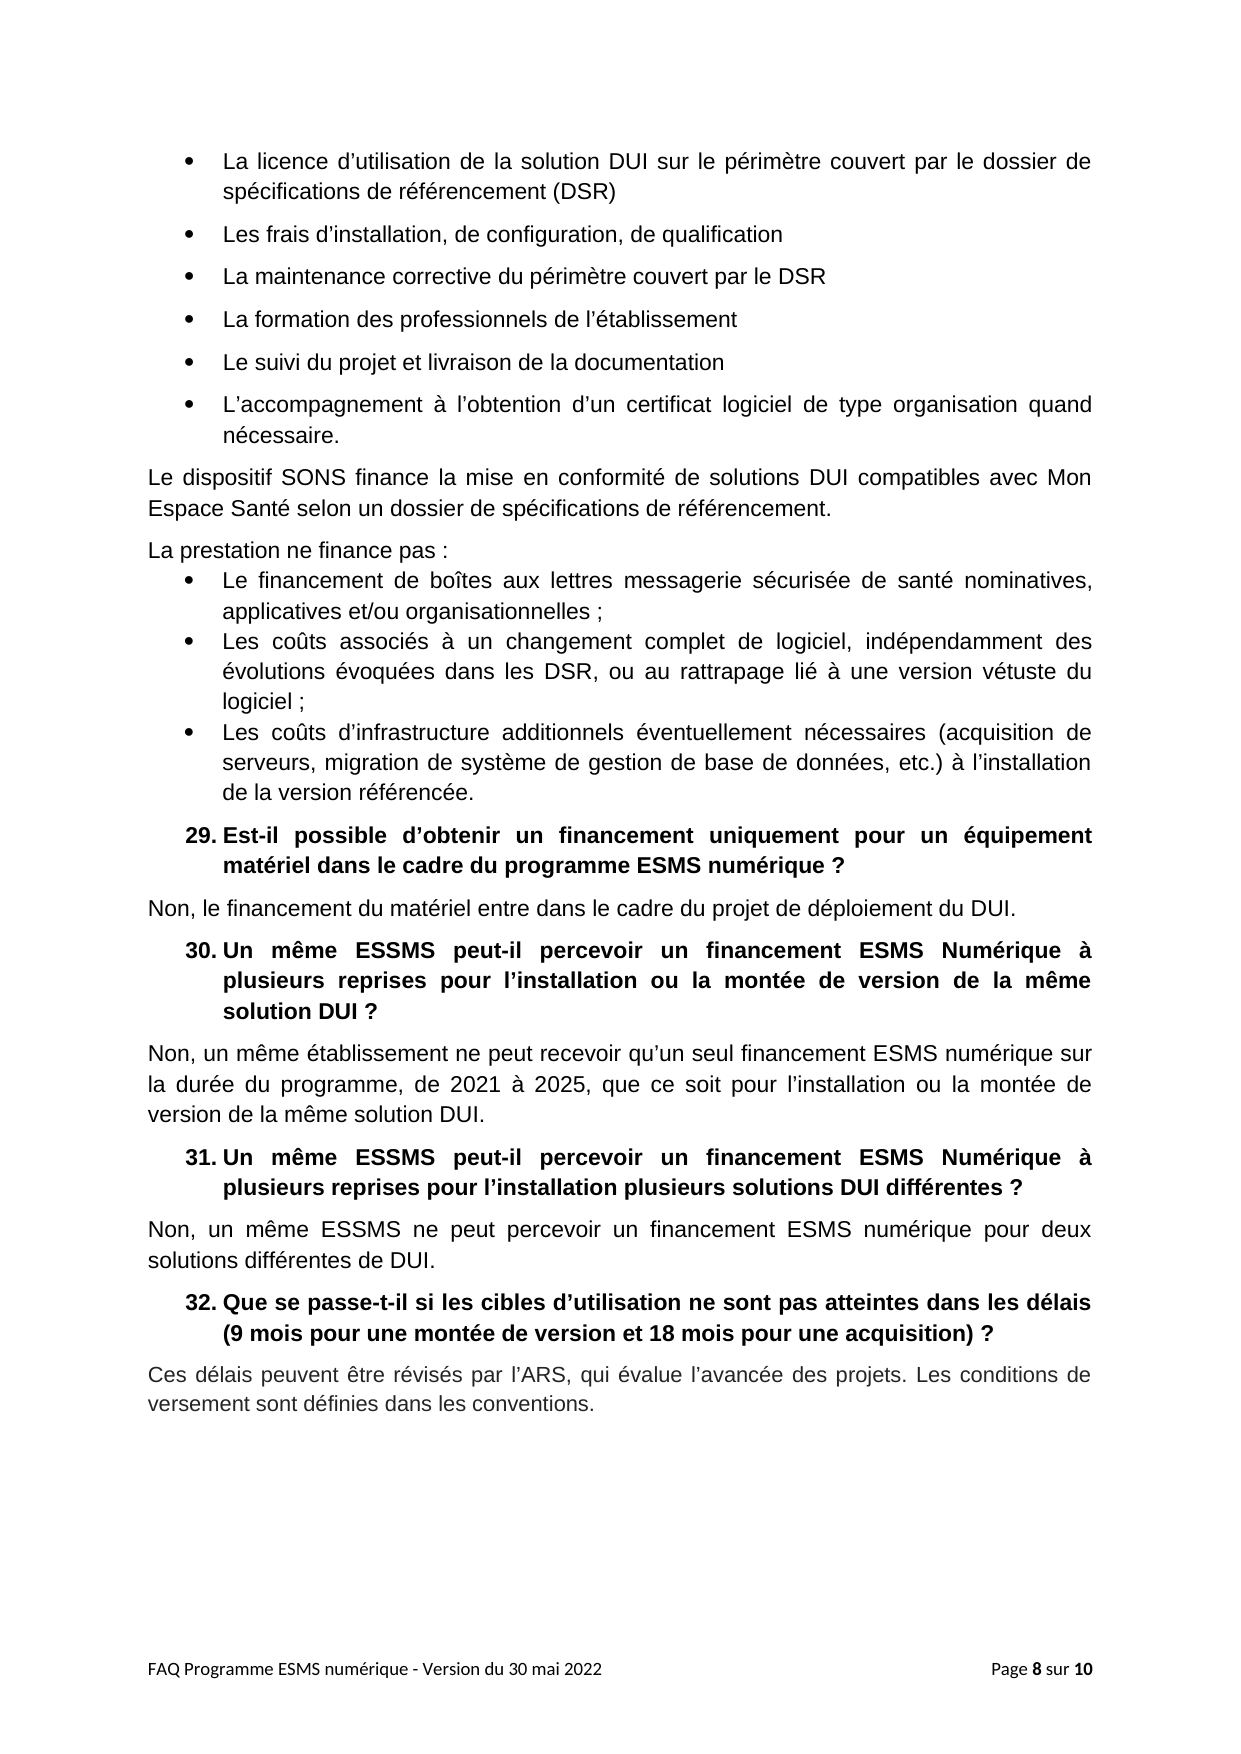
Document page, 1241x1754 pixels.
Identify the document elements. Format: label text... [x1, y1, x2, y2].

list Un même ESSMS peut-il percevoir un financement ESMS Numérique à plusieurs reprises pour l’installation plusieurs solutions DUI différentes ? [185, 1143, 1093, 1200]
list Est-il possible d’obtenir un financement uniquement pour un équipement matériel dans le cadre du programme ESMS numérique ? [185, 822, 1093, 878]
text Non, un même établissement ne peut recevoir qu’un seul financement ESMS numérique sur la durée du programme, de 2021 à 2025, que ce soit pour l’installation ou la montée de version de la même solution DUI. [148, 1040, 1093, 1127]
text Le dispositif SONS finance la mise en conformité de solutions DUI compatibles avec Mon Espace Santé selon un dossier de spécifications de référencement. [148, 464, 1093, 521]
list L’accompagnement à l’obtention d’un certificat logiciel de type organisation quand nécessaire. [185, 391, 1093, 448]
list Que se passe-t-il si les cibles d’utilisation ne sont pas atteintes dans les délais (9 mois pour une montée de version et 18 mois pour une acquisition) ? [185, 1289, 1093, 1346]
text Ces délais peuvent être révisés par l’ARS, qui évalue l’avancée des projets. Les conditions de versement sont définies dans les conventions. [148, 1387, 1093, 1416]
text Non, un même ESSMS ne peut percevoir un financement ESMS numérique pour deux solutions différentes de DUI. [148, 1216, 1093, 1273]
list Les frais d’installation, de configuration, de qualification [185, 221, 1093, 247]
list Le suivi du projet et livraison de la documentation [185, 349, 1093, 375]
list Les coûts associés à un changement complet de logiciel, indépendamment des évolutions évoquées dans les DSR, ou au rattrapage lié à une version vétuste du logiciel ; [185, 628, 1093, 714]
text La prestation ne finance pas : [148, 537, 1093, 563]
list La licence d’utilisation de la solution DUI sur le périmètre couvert par le dossier de spécifications de référencement (DSR) [185, 148, 1093, 204]
list La formation des professionnels de l’établissement [185, 306, 1093, 332]
list Le financement de boîtes aux lettres messagerie sécurisée de santé nominatives, applicatives et/ou organisationnelles ; [185, 567, 1093, 624]
list La maintenance corrective du périmètre couvert par le DSR [185, 263, 1093, 289]
text Non, le financement du matériel entre dans le cadre du projet de déploiement du DUI. [148, 894, 1093, 921]
list Les coûts d’infrastructure additionnels éventuellement nécessaires (acquisition de serveurs, migration de système de gestion de base de données, etc.) à l’installation de la version référencée. [185, 718, 1093, 805]
list Un même ESSMS peut-il percevoir un financement ESMS Numérique à plusieurs reprises pour l’installation ou la montée de version de la même solution DUI ? [185, 937, 1093, 1024]
